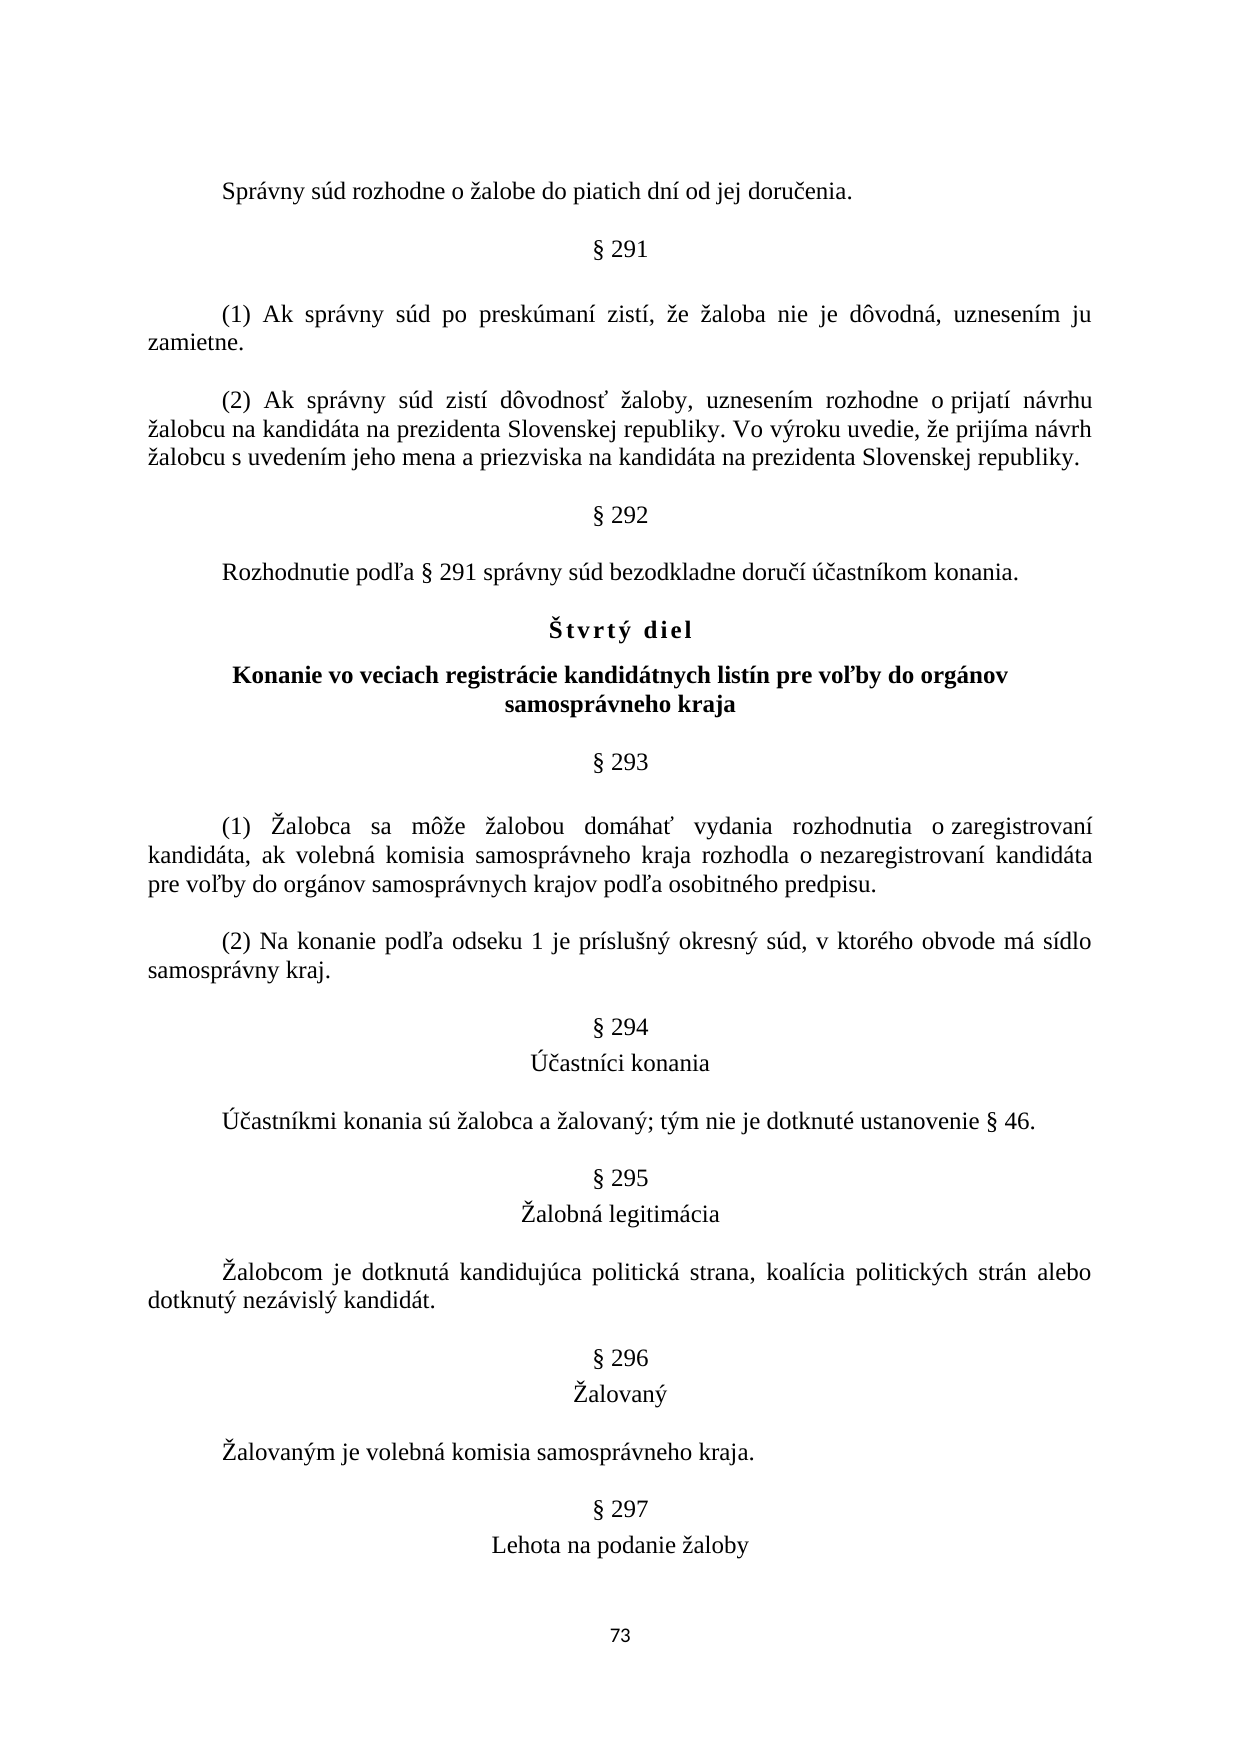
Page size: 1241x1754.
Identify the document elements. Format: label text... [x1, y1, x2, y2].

text Konanie vo veciach registrácie kandidátnych listín pre voľby do orgánov samosprávneho kraja [148, 660, 1092, 718]
text § 294 [148, 1012, 1092, 1048]
text Lehota na podanie žaloby [148, 1530, 1092, 1559]
text Účastníkmi konania sú žalobca a žalovaný; tým nie je dotknuté ustanovenie § 46. [148, 1106, 1092, 1135]
text § 293 [148, 747, 1092, 782]
text § 296 [148, 1343, 1092, 1379]
text (1) Ak správny súd po preskúmaní zistí, že žaloba nie je dôvodná, uznesením ju zamietne. [148, 299, 1092, 356]
text Žalobná legitimácia [148, 1199, 1092, 1228]
text § 292 [148, 500, 1092, 529]
text Správny súd rozhodne o žalobe do piatich dní od jej doručenia. [148, 176, 1092, 205]
text Žalovaný [148, 1379, 1092, 1408]
text Štvrtý diel [148, 615, 1092, 660]
text (1) Žalobca sa môže žalobou domáhať vydania rozhodnutia o zaregistrovaní kandidáta, ak volebná komisia samosprávneho kraja rozhodla o nezaregistrovaní kandidáta pre voľby do orgánov samosprávnych krajov podľa osobitného predpisu. [148, 811, 1092, 897]
text (2) Ak správny súd zistí dôvodnosť žaloby, uznesením rozhodne o prijatí návrhu žalobcu na kandidáta na prezidenta Slovenskej republiky. Vo výroku uvedie, že prijíma návrh žalobcu s uvedením jeho mena a priezviska na kandidáta na prezidenta Slovenskej republiky. [148, 385, 1092, 471]
text § 291 [148, 234, 1092, 270]
text Žalobcom je dotknutá kandidujúca politická strana, koalícia politických strán alebo dotknutý nezávislý kandidát. [148, 1257, 1092, 1314]
text Účastníci konania [148, 1048, 1092, 1077]
text (2) Na konanie podľa odseku 1 je príslušný okresný súd, v ktorého obvode má sídlo samosprávny kraj. [148, 926, 1092, 984]
text § 295 [148, 1163, 1092, 1199]
text Žalovaným je volebná komisia samosprávneho kraja. [148, 1437, 1092, 1465]
text § 297 [148, 1494, 1092, 1530]
text Rozhodnutie podľa § 291 správny súd bezodkladne doručí účastníkom konania. [148, 557, 1092, 586]
